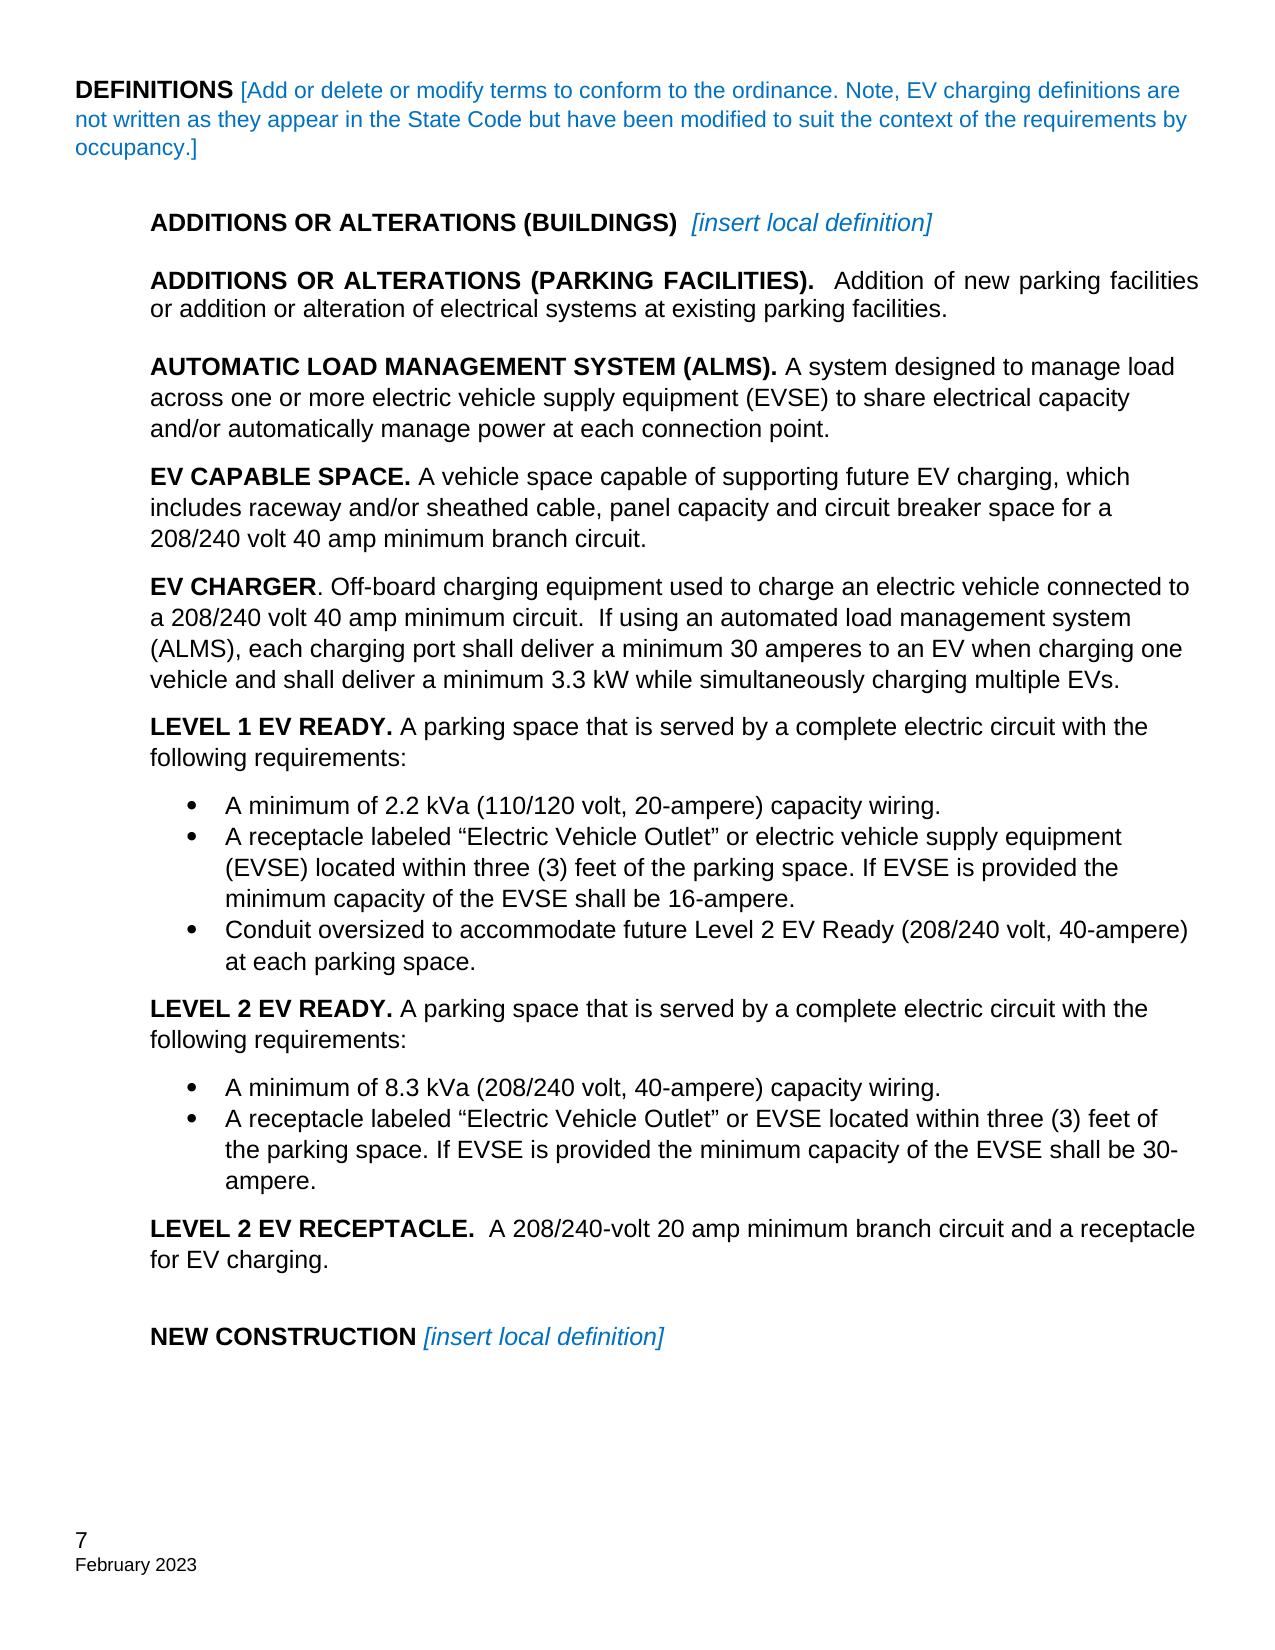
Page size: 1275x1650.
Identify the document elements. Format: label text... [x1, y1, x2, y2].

text EV CAPABLE SPACE. A vehicle space capable of supporting future EV charging, which includes raceway and/or sheathed cable, panel capacity and circuit breaker space for a 208/240 volt 40 amp minimum branch circuit. [150, 462, 1200, 552]
text LEVEL 1 EV READY. A parking space that is served by a complete electric circuit with the following requirements: [150, 712, 1200, 772]
text LEVEL 2 EV READY. A parking space that is served by a complete electric circuit with the following requirements: [150, 994, 1200, 1054]
list A minimum of 2.2 kVa (110/120 volt, 20-ampere) capacity wiring. [187, 791, 1200, 820]
list Conduit oversized to accommodate future Level 2 EV Ready (208/240 volt, 40-ampere) at each parking space. [187, 915, 1200, 975]
text DEFINITIONS [Add or delete or modify terms to conform to the ordinance. Note, EV charging definitions are not written as they appear in the State Code but have been modified to suit the context of the requirements by occupancy.] [75, 75, 1200, 161]
text ADDITIONS OR ALTERATIONS (BUILDINGS) [insert local definition] [150, 208, 1200, 237]
text EV CHARGER. Off-board charging equipment used to charge an electric vehicle connected to a 208/240 volt 40 amp minimum circuit. If using an automated load management system (ALMS), each charging port shall deliver a minimum 30 amperes to an EV when charging one vehicle and shall deliver a minimum 3.3 kW while simultaneously charging multiple EVs. [150, 571, 1200, 693]
text NEW CONSTRUCTION [insert local definition] [150, 1322, 1200, 1350]
text LEVEL 2 EV RECEPTACLE. A 208/240-volt 20 amp minimum branch circuit and a receptacle for EV charging. [150, 1214, 1200, 1274]
list A receptacle labeled “Electric Vehicle Outlet” or EVSE located within three (3) feet of the parking space. If EVSE is provided the minimum capacity of the EVSE shall be 30-ampere. [187, 1104, 1200, 1195]
list A minimum of 8.3 kVa (208/240 volt, 40-ampere) capacity wiring. [187, 1073, 1200, 1102]
text ADDITIONS OR ALTERATIONS (PARKING FACILITIES). Addition of new parking facilities or addition or alteration of electrical systems at existing parking facilities. [150, 266, 1200, 323]
text AUTOMATIC LOAD MANAGEMENT SYSTEM (ALMS). A system designed to manage load across one or more electric vehicle supply equipment (EVSE) to share electrical capacity and/or automatically manage power at each connection point. [150, 352, 1200, 443]
list A receptacle labeled “Electric Vehicle Outlet” or electric vehicle supply equipment (EVSE) located within three (3) feet of the parking space. If EVSE is provided the minimum capacity of the EVSE shall be 16-ampere. [187, 822, 1200, 913]
